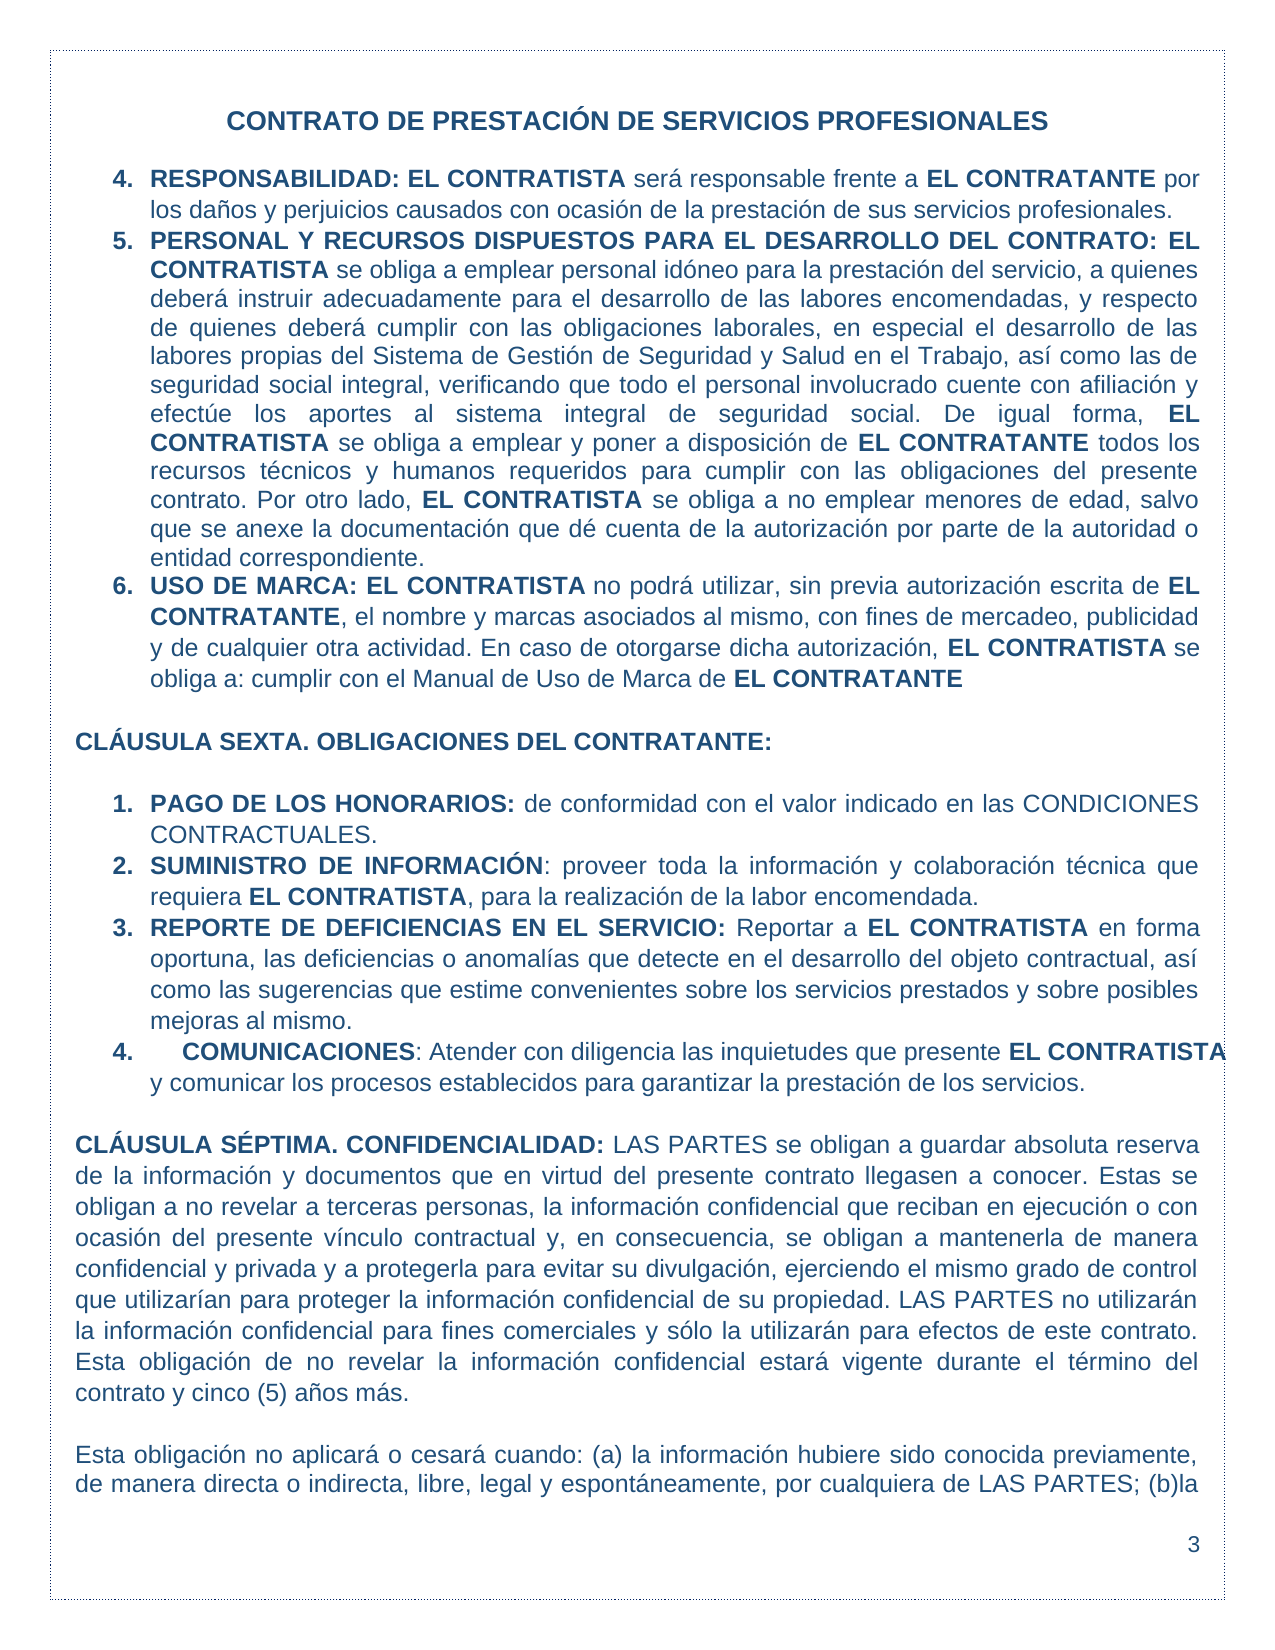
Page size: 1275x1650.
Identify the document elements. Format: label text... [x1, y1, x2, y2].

list REPORTE DE DEFICIENCIAS EN EL SERVICIO: Reportar a EL CONTRATISTA en forma oportuna, las deficiencias o anomalías que detecte en el desarrollo del objeto contractual, así como las sugerencias que estime convenientes sobre los servicios prestados y sobre posibles mejoras al mismo. [112, 913, 1200, 1035]
list RESPONSABILIDAD: EL CONTRATISTA será responsable frente a EL CONTRATANTE por los daños y perjuicios causados con ocasión de la prestación de sus servicios profesionales. [112, 164, 1200, 224]
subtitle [75, 1441, 1200, 1498]
list PERSONAL Y RECURSOS DISPUESTOS PARA EL DESARROLLO DEL CONTRATO: EL CONTRATISTA se obliga a emplear personal idóneo para la prestación del servicio, a quienes deberá instruir adecuadamente para el desarrollo de las labores encomendadas, y respecto de quienes deberá cumplir con las obligaciones laborales, en especial el desarrollo de las labores propias del Sistema de Gestión de Seguridad y Salud en el Trabajo, así como las de seguridad social integral, verificando que todo el personal involucrado cuente con afiliación y efectúe los aportes al sistema integral de seguridad social. De igual forma, EL CONTRATISTA se obliga a emplear y poner a disposición de EL CONTRATANTE todos los recursos técnicos y humanos requeridos para cumplir con las obligaciones del presente contrato. Por otro lado, EL CONTRATISTA se obliga a no emplear menores de edad, salvo que se anexe la documentación que dé cuenta de la autorización por parte de la autoridad o entidad correspondiente. [112, 226, 1200, 571]
list PAGO DE LOS HONORARIOS: de conformidad con el valor indicado en las CONDICIONES CONTRACTUALES. [112, 789, 1200, 848]
list COMUNICACIONES: Atender con diligencia las inquietudes que presente EL CONTRATISTA y comunicar los procesos establecidos para garantizar la prestación de los servicios. [112, 1037, 1200, 1097]
list SUMINISTRO DE INFORMACIÓN: proveer toda la información y colaboración técnica que requiera EL CONTRATISTA, para la realización de la labor encomendada. [112, 851, 1200, 911]
list USO DE MARCA: EL CONTRATISTA no podrá utilizar, sin previa autorización escrita de EL CONTRATANTE, el nombre y marcas asociados al mismo, con fines de mercadeo, publicidad y de cualquier otra actividad. En caso de otorgarse dicha autorización, EL CONTRATISTA se obliga a: cumplir con el Manual de Uso de Marca de EL CONTRATANTE [112, 571, 1200, 693]
text CLÁUSULA SÉPTIMA. CONFIDENCIALIDAD: LAS PARTES se obligan a guardar absoluta reserva de la información y documentos que en virtud del presente contrato llegasen a conocer. Estas se obligan a no revelar a terceras personas, la información confidencial que reciban en ejecución o con ocasión del presente vínculo contractual y, en consecuencia, se obligan a mantenerla de manera confidencial y privada y a protegerla para evitar su divulgación, ejerciendo el mismo grado de control que utilizarían para proteger la información confidencial de su propiedad. LAS PARTES no utilizarán la información confidencial para fines comerciales y sólo la utilizarán para efectos de este contrato. Esta obligación de no revelar la información confidencial estará vigente durante el término del contrato y cinco (5) años más. [75, 1130, 1200, 1407]
text CLÁUSULA SEXTA. OBLIGACIONES DEL CONTRATANTE: [75, 727, 1200, 755]
